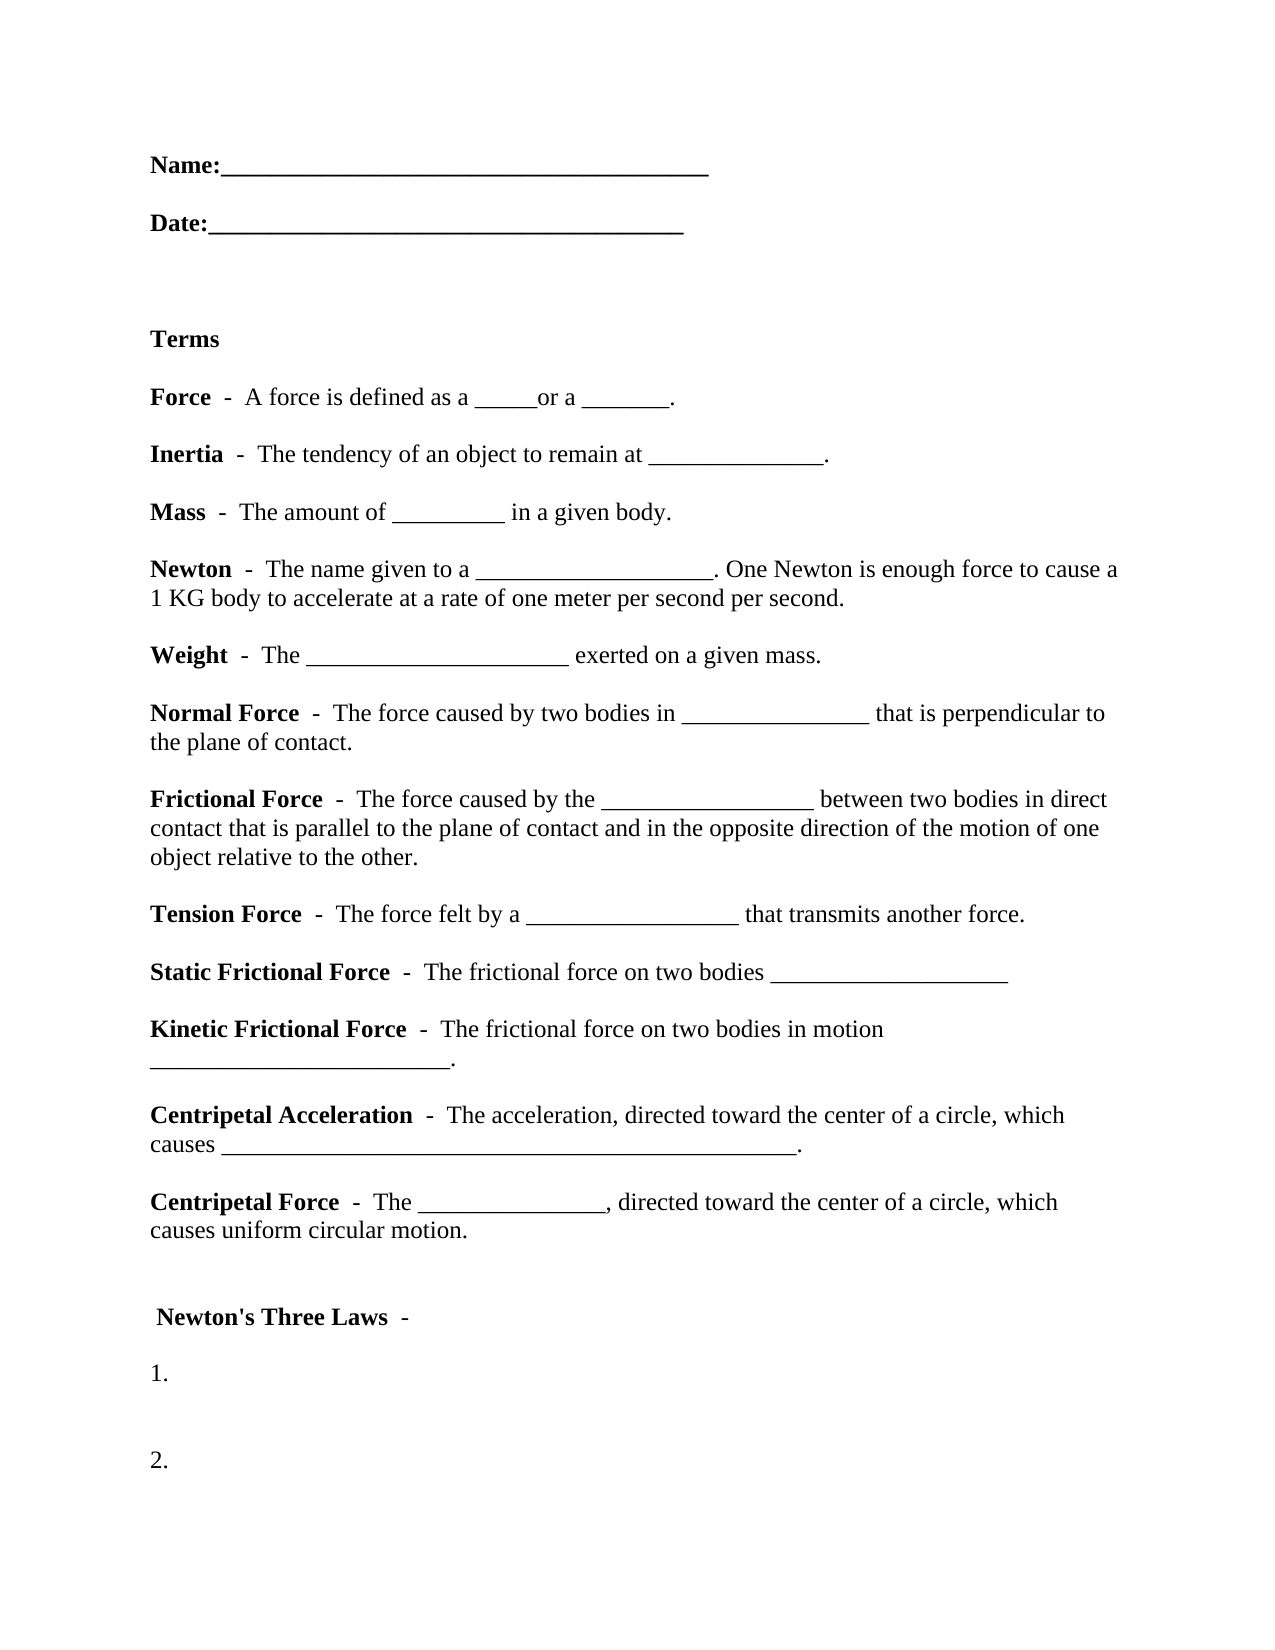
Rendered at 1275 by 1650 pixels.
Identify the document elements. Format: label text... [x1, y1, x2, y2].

text 2. [150, 1445, 1125, 1473]
text Centripetal Acceleration - The acceleration, directed toward the center of a circle, which causes ______________________________________________. [150, 1100, 1125, 1158]
text Newton's Three Laws - [150, 1302, 1125, 1358]
text Tension Force - The force felt by a _________________ that transmits another force. [150, 899, 1125, 928]
text Terms [150, 324, 1125, 352]
text Inertia - The tendency of an object to remain at ______________. [150, 439, 1125, 468]
text Normal Force - The force caused by two bodies in _______________ that is perpendicular to the plane of contact. [150, 698, 1125, 755]
text Force - A force is defined as a _____or a _______. [150, 382, 1125, 410]
text 1. [150, 1358, 1125, 1387]
text Kinetic Frictional Force - The frictional force on two bodies in motion ________________________. [150, 1014, 1125, 1072]
text Static Frictional Force - The frictional force on two bodies ___________________ [150, 957, 1125, 985]
text Name:_______________________________________ [150, 150, 1125, 179]
text Mass - The amount of _________ in a given body. [150, 497, 1125, 525]
text Newton - The name given to a ___________________. One Newton is enough force to cause a [150, 554, 1125, 583]
text Weight - The _____________________ exerted on a given mass. [150, 640, 1125, 669]
text 1 KG body to accelerate at a rate of one meter per second per second. [150, 583, 1125, 612]
text Centripetal Force - The _______________, directed toward the center of a circle, which causes uniform circular motion. [150, 1187, 1125, 1244]
text Date:______________________________________ [150, 208, 1125, 237]
text Frictional Force - The force caused by the _________________ between two bodies in direct contact that is parallel to the plane of contact and in the opposite direction of the motion of one object relative to the other. [150, 784, 1125, 870]
